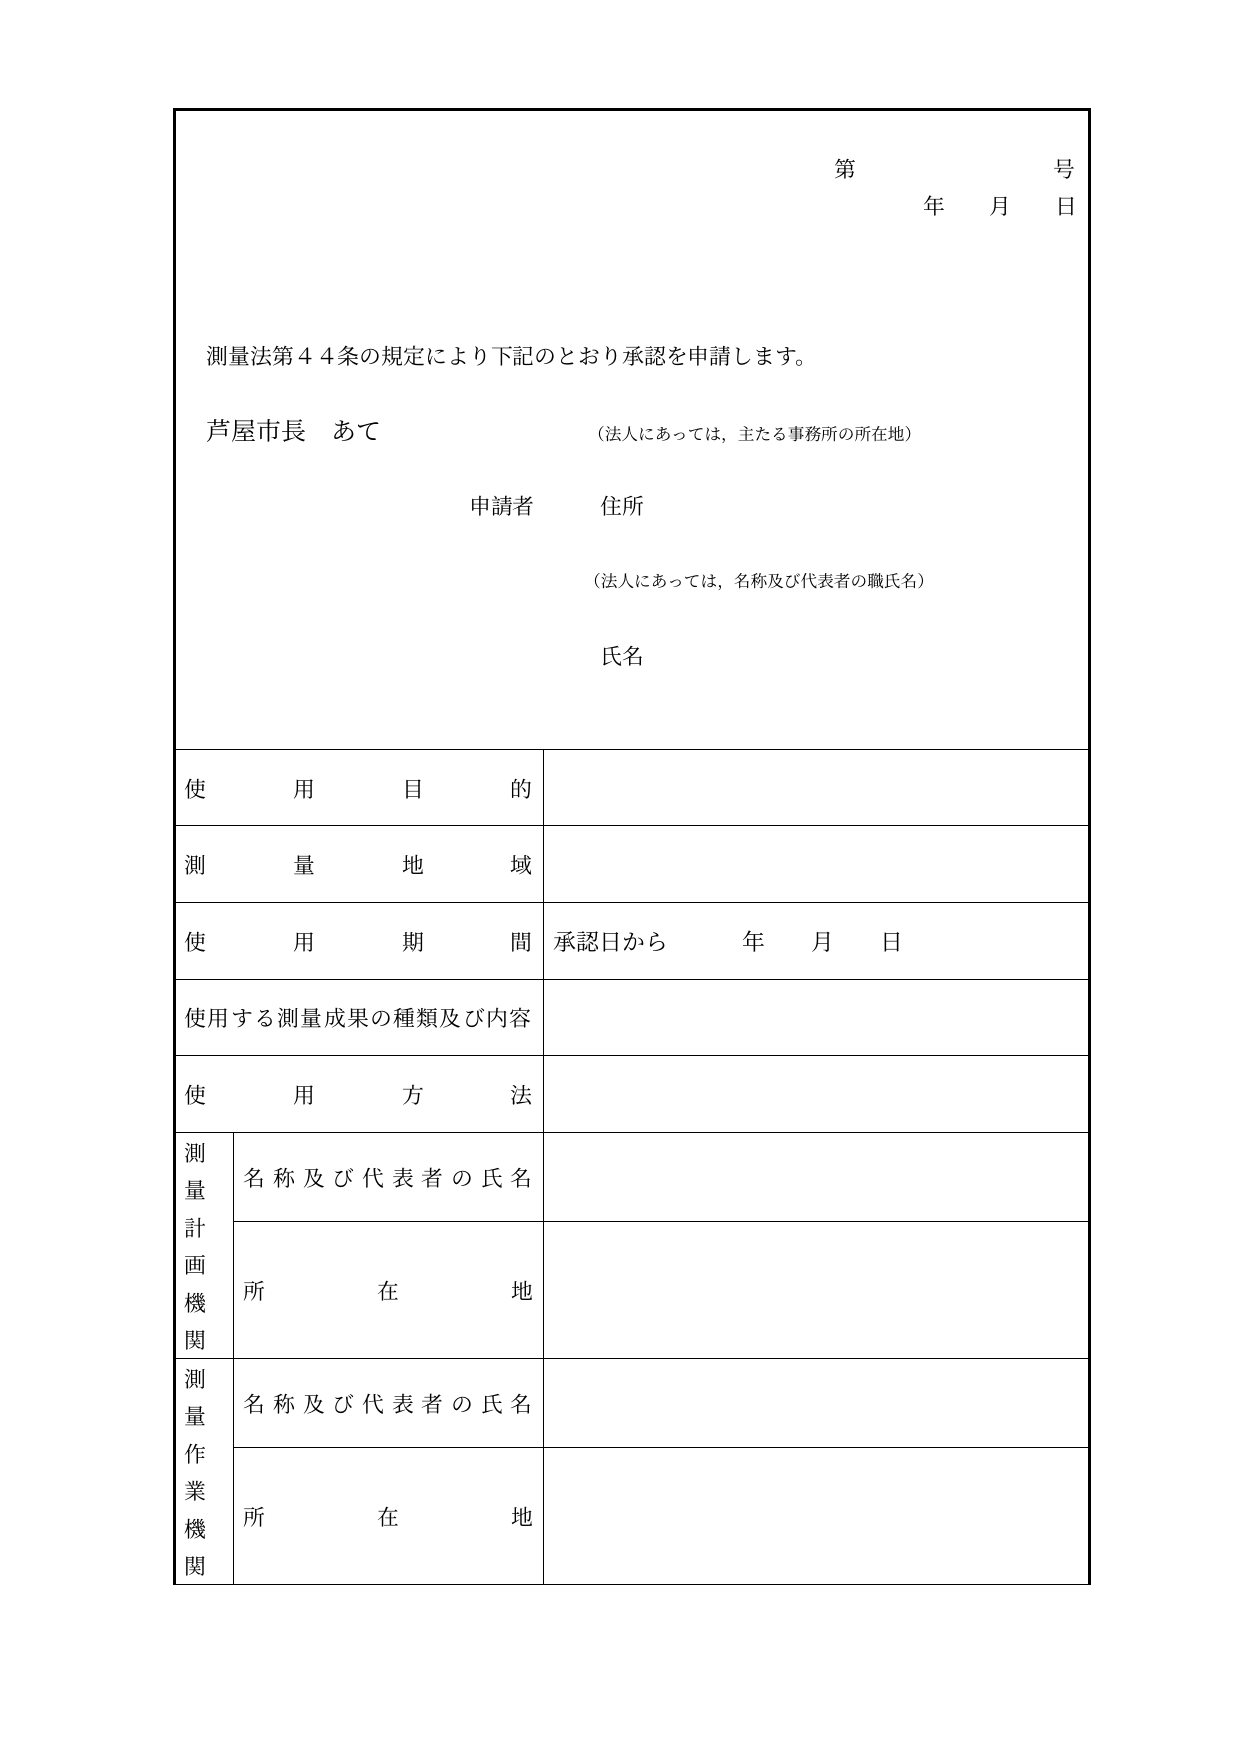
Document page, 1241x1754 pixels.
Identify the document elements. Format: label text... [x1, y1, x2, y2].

table_cell [544, 826, 1088, 902]
table_header 第 号 年 月 日 測量法第４４条の規定により下記のとおり承認を申請します。 芦屋市長 あて （法人にあっては，主たる事務所の所在地） 申請者 住所 （法人にあっては，名称及び代表者の職氏名） 氏名 [176, 111, 1088, 749]
table_cell [544, 1448, 1088, 1584]
table_cell 使用目的 [176, 750, 543, 825]
table_cell [544, 1133, 1088, 1221]
table_cell [544, 750, 1088, 825]
table_cell 使用期間 [176, 903, 543, 978]
table_cell 名称及び代表者の氏名 [234, 1359, 543, 1447]
table_cell 測量地域 [176, 826, 543, 902]
table_cell [544, 1359, 1088, 1447]
table_cell 測量作業機関 [176, 1359, 233, 1584]
table_cell 名称及び代表者の氏名 [234, 1133, 543, 1221]
table_cell [544, 1056, 1088, 1132]
table_cell 使用する測量成果の種類及び内容 [176, 980, 543, 1055]
table_cell 所在地 [234, 1448, 543, 1584]
table_cell 承認日から 年 月 日 [544, 903, 1088, 978]
table_cell [544, 1222, 1088, 1358]
table_cell 測量計画機関 [176, 1133, 233, 1358]
table_cell 使用方法 [176, 1056, 543, 1132]
table_cell 所在地 [234, 1222, 543, 1358]
table_cell [544, 980, 1088, 1055]
